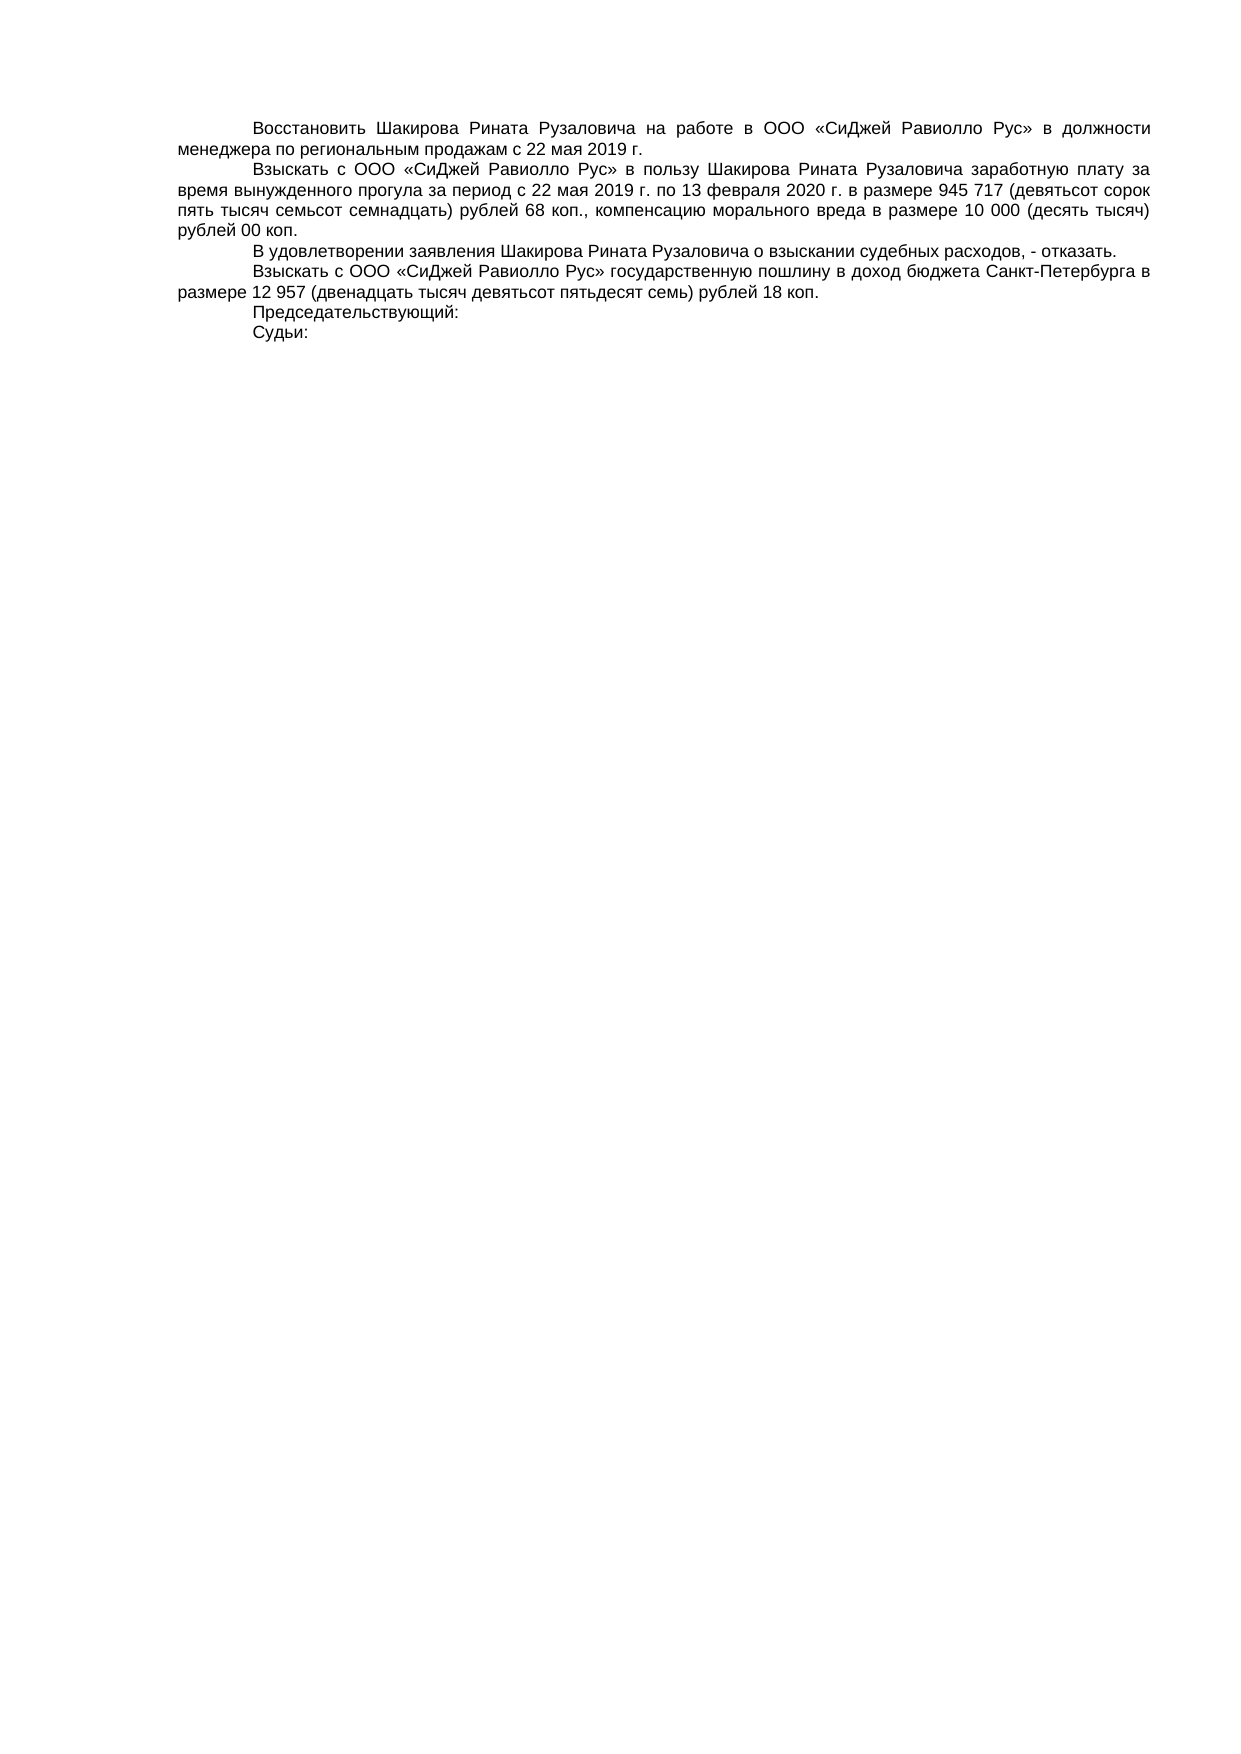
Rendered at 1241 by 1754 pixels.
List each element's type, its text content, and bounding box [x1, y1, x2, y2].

text Восстановить Шакирова Рината Рузаловича на работе в ООО «СиДжей Равиолло Рус» в должности менеджера по региональным продажам с 22 мая 2019 г. [177, 118, 1152, 159]
text В удовлетворении заявления Шакирова Рината Рузаловича о взыскании судебных расходов, - отказать. [177, 241, 1152, 261]
text Председательствующий: [177, 302, 1152, 322]
text Взыскать с ООО «СиДжей Равиолло Рус» государственную пошлину в доход бюджета Санкт-Петербурга в размере 12 957 (двенадцать тысяч девятьсот пятьдесят семь) рублей 18 коп. [177, 261, 1152, 302]
text Взыскать с ООО «СиДжей Равиолло Рус» в пользу Шакирова Рината Рузаловича заработную плату за время вынужденного прогула за период с 22 мая 2019 г. по 13 февраля 2020 г. в размере 945 717 (девятьсот сорок пять тысяч семьсот семнадцать) рублей 68 коп., компенсацию морального вреда в размере 10 000 (десять тысяч) рублей 00 коп. [177, 159, 1152, 241]
text Судьи: [177, 322, 1152, 343]
